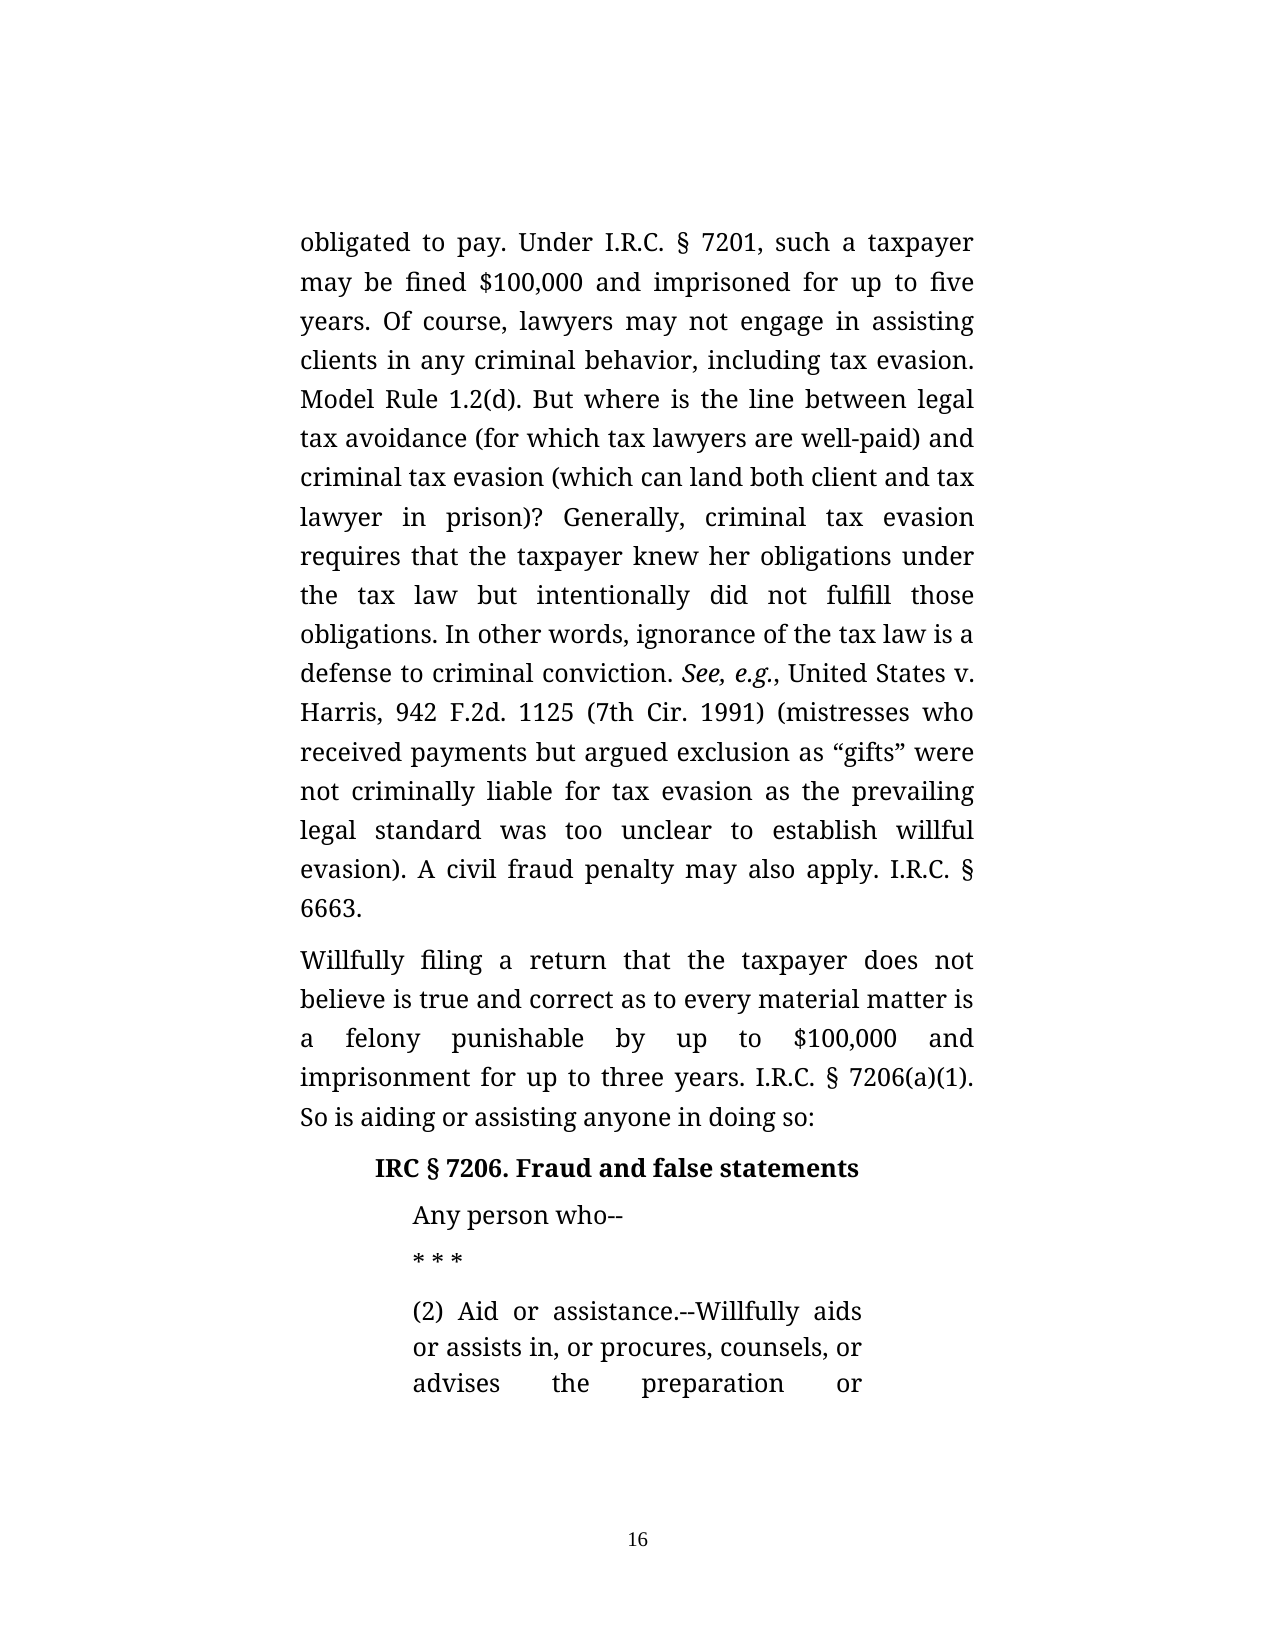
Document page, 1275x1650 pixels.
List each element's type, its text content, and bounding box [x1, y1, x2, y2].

text Willfully filing a return that the taxpayer does not believe is true and correct as to every material matter is a felony punishable by up to $100,000 and imprisonment for up to three years. I.R.C. § 7206(a)(1). So is aiding or assisting anyone in doing so: [300, 942, 975, 1133]
text * * * [412, 1246, 862, 1280]
subtitle IRC § 7206. Fraud and false statements [375, 1151, 975, 1185]
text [412, 1294, 862, 1399]
text Any person who-- [412, 1197, 862, 1231]
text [300, 225, 975, 925]
